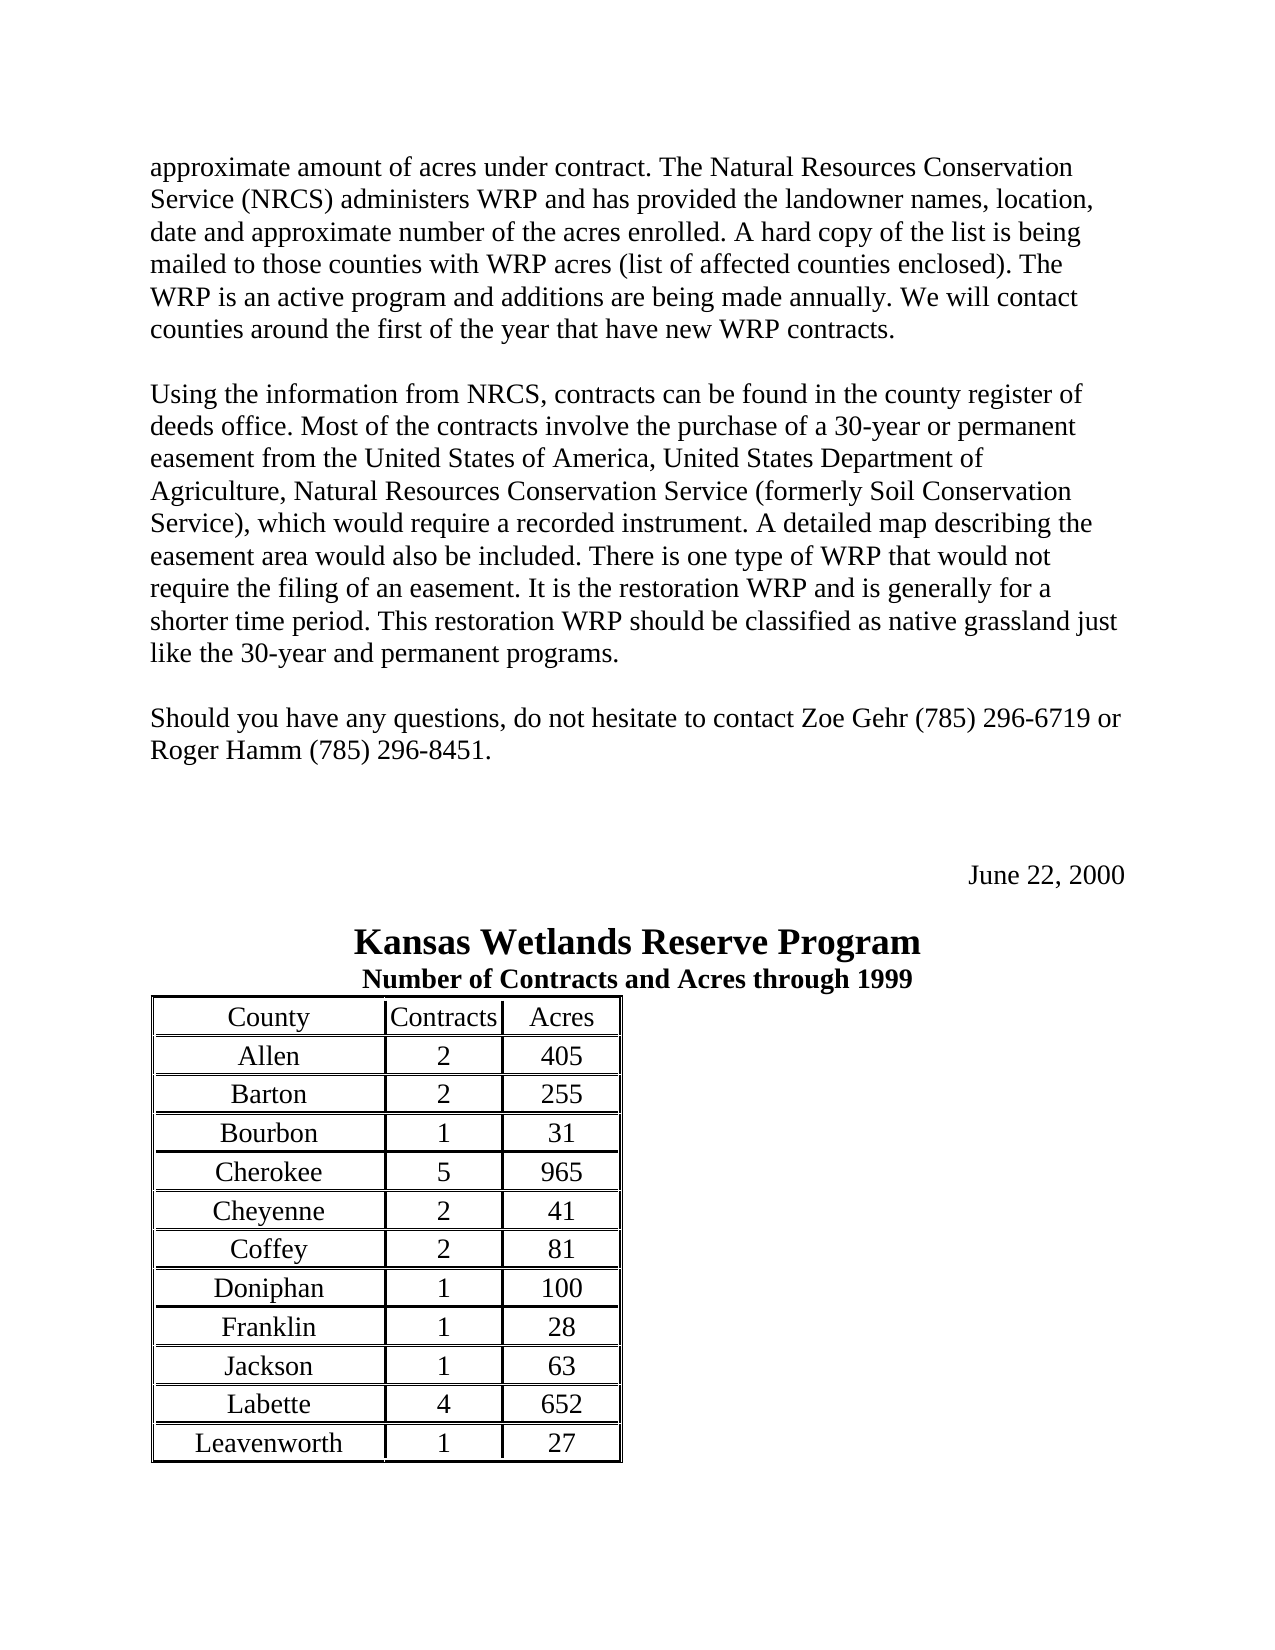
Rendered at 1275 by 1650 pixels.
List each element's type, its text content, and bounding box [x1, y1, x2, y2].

table_cell Jackson [152, 1344, 385, 1382]
table_cell Barton [154, 1073, 384, 1111]
table_cell 2 [387, 1076, 501, 1111]
table_cell 1 [387, 1308, 501, 1344]
table_cell 405 [502, 1034, 621, 1072]
table_cell 100 [504, 1266, 620, 1305]
table_cell 1 [387, 1270, 501, 1305]
table_cell 81 [504, 1228, 620, 1266]
table_cell 2 [387, 1231, 501, 1266]
table_cell 5 [387, 1153, 501, 1189]
table_cell Leavenworth [154, 1421, 385, 1460]
table_cell 1 [385, 1425, 502, 1460]
table_cell 28 [504, 1305, 619, 1344]
table_cell 41 [502, 1189, 621, 1227]
table_cell Allen [152, 1034, 385, 1072]
text June 22, 2000 [150, 858, 1125, 891]
table_cell 652 [504, 1383, 620, 1421]
table_cell 1 [387, 1347, 501, 1382]
table_cell 2 [387, 1037, 501, 1072]
table_cell Doniphan [154, 1266, 384, 1305]
table_cell Coffey [154, 1228, 384, 1266]
table_header Contracts [385, 998, 502, 1034]
table_header Acres [502, 998, 619, 1034]
table_cell 965 [504, 1150, 619, 1189]
table_cell 255 [504, 1073, 620, 1111]
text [150, 150, 1125, 858]
table_cell Cheyenne [152, 1189, 385, 1227]
table_cell 27 [502, 1421, 620, 1460]
table_cell 2 [387, 1192, 501, 1227]
table_cell Cherokee [154, 1150, 384, 1189]
table_cell Franklin [154, 1305, 384, 1344]
table_cell 63 [502, 1344, 621, 1382]
table_cell 1 [387, 1115, 501, 1150]
table_cell Bourbon [154, 1111, 384, 1150]
table_cell 31 [504, 1111, 620, 1150]
table_cell 4 [387, 1386, 501, 1421]
table_header County [154, 997, 385, 1034]
table_cell Labette [154, 1383, 384, 1421]
text Kansas Wetlands Reserve Program Number of Contracts and Acres through 1999 [150, 919, 1125, 995]
